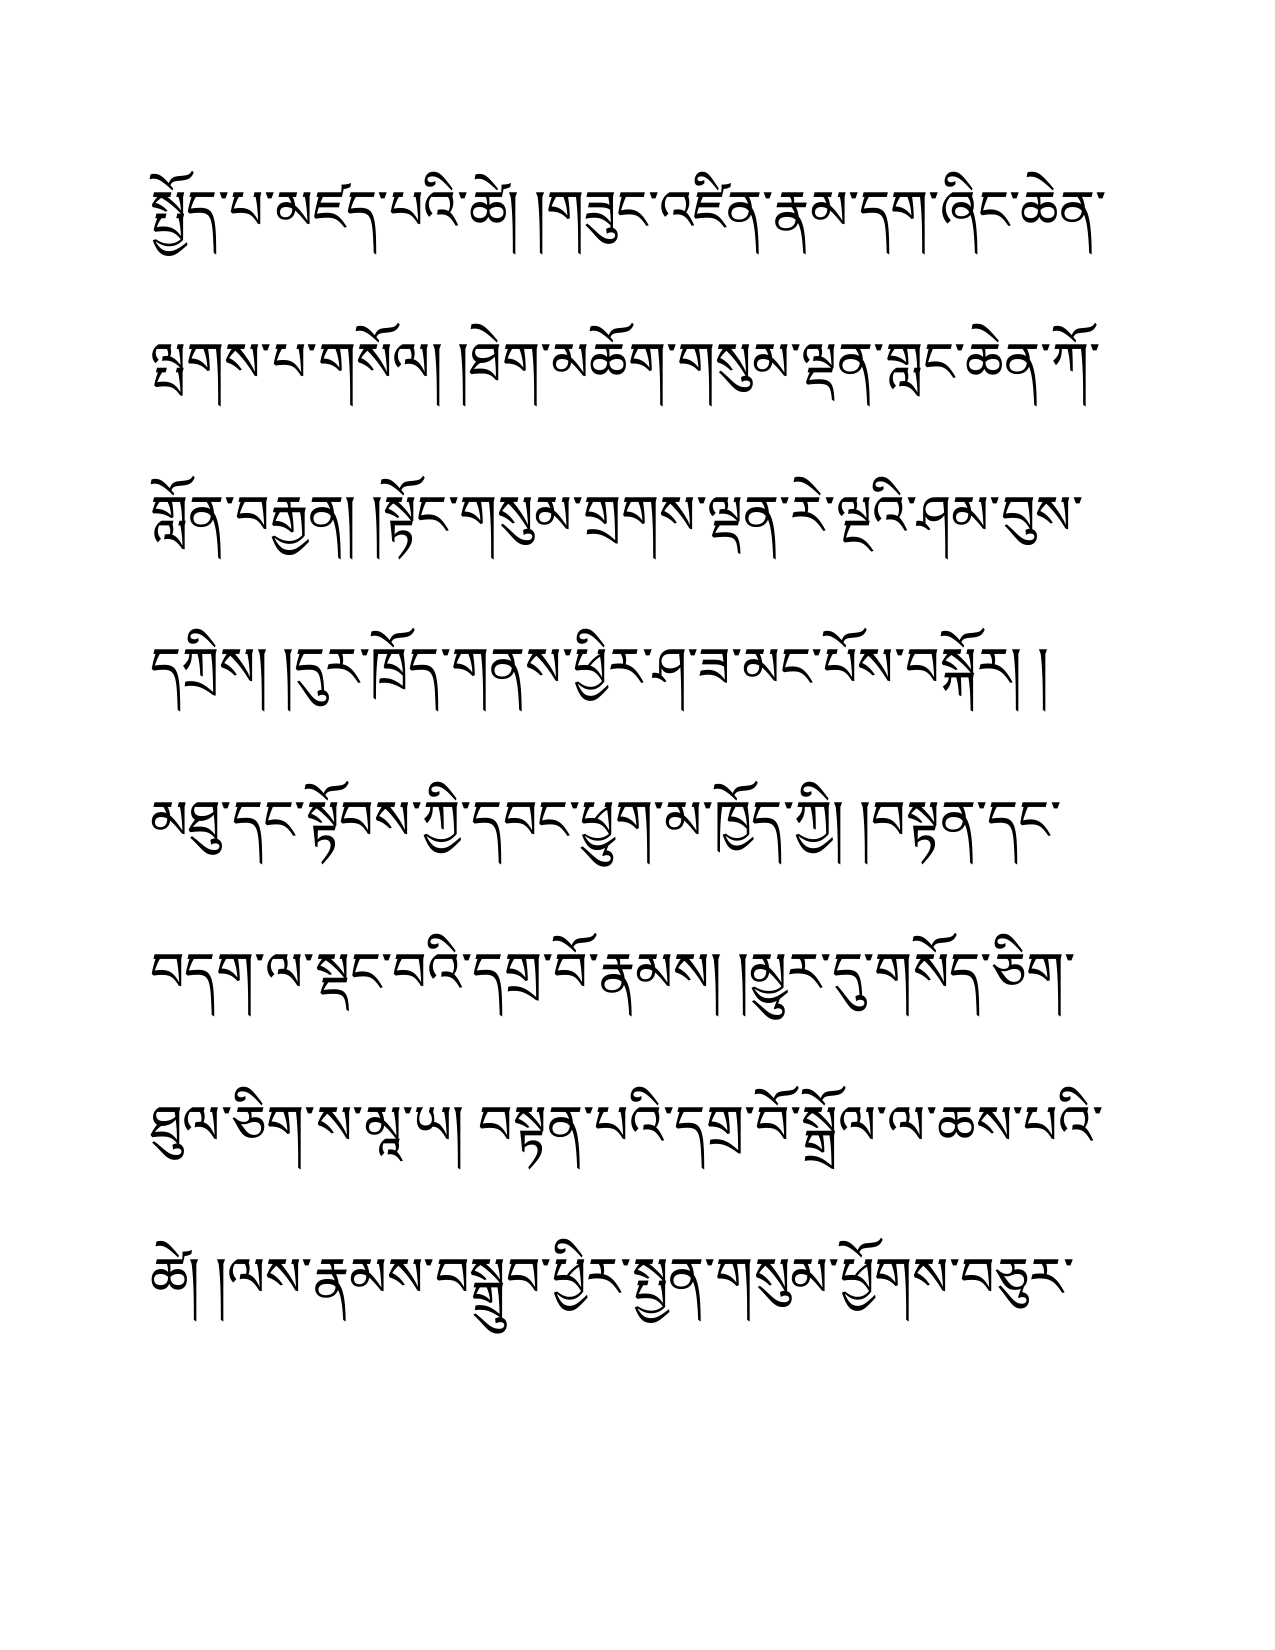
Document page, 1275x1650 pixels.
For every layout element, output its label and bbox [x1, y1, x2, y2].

text [150, 150, 1125, 1370]
